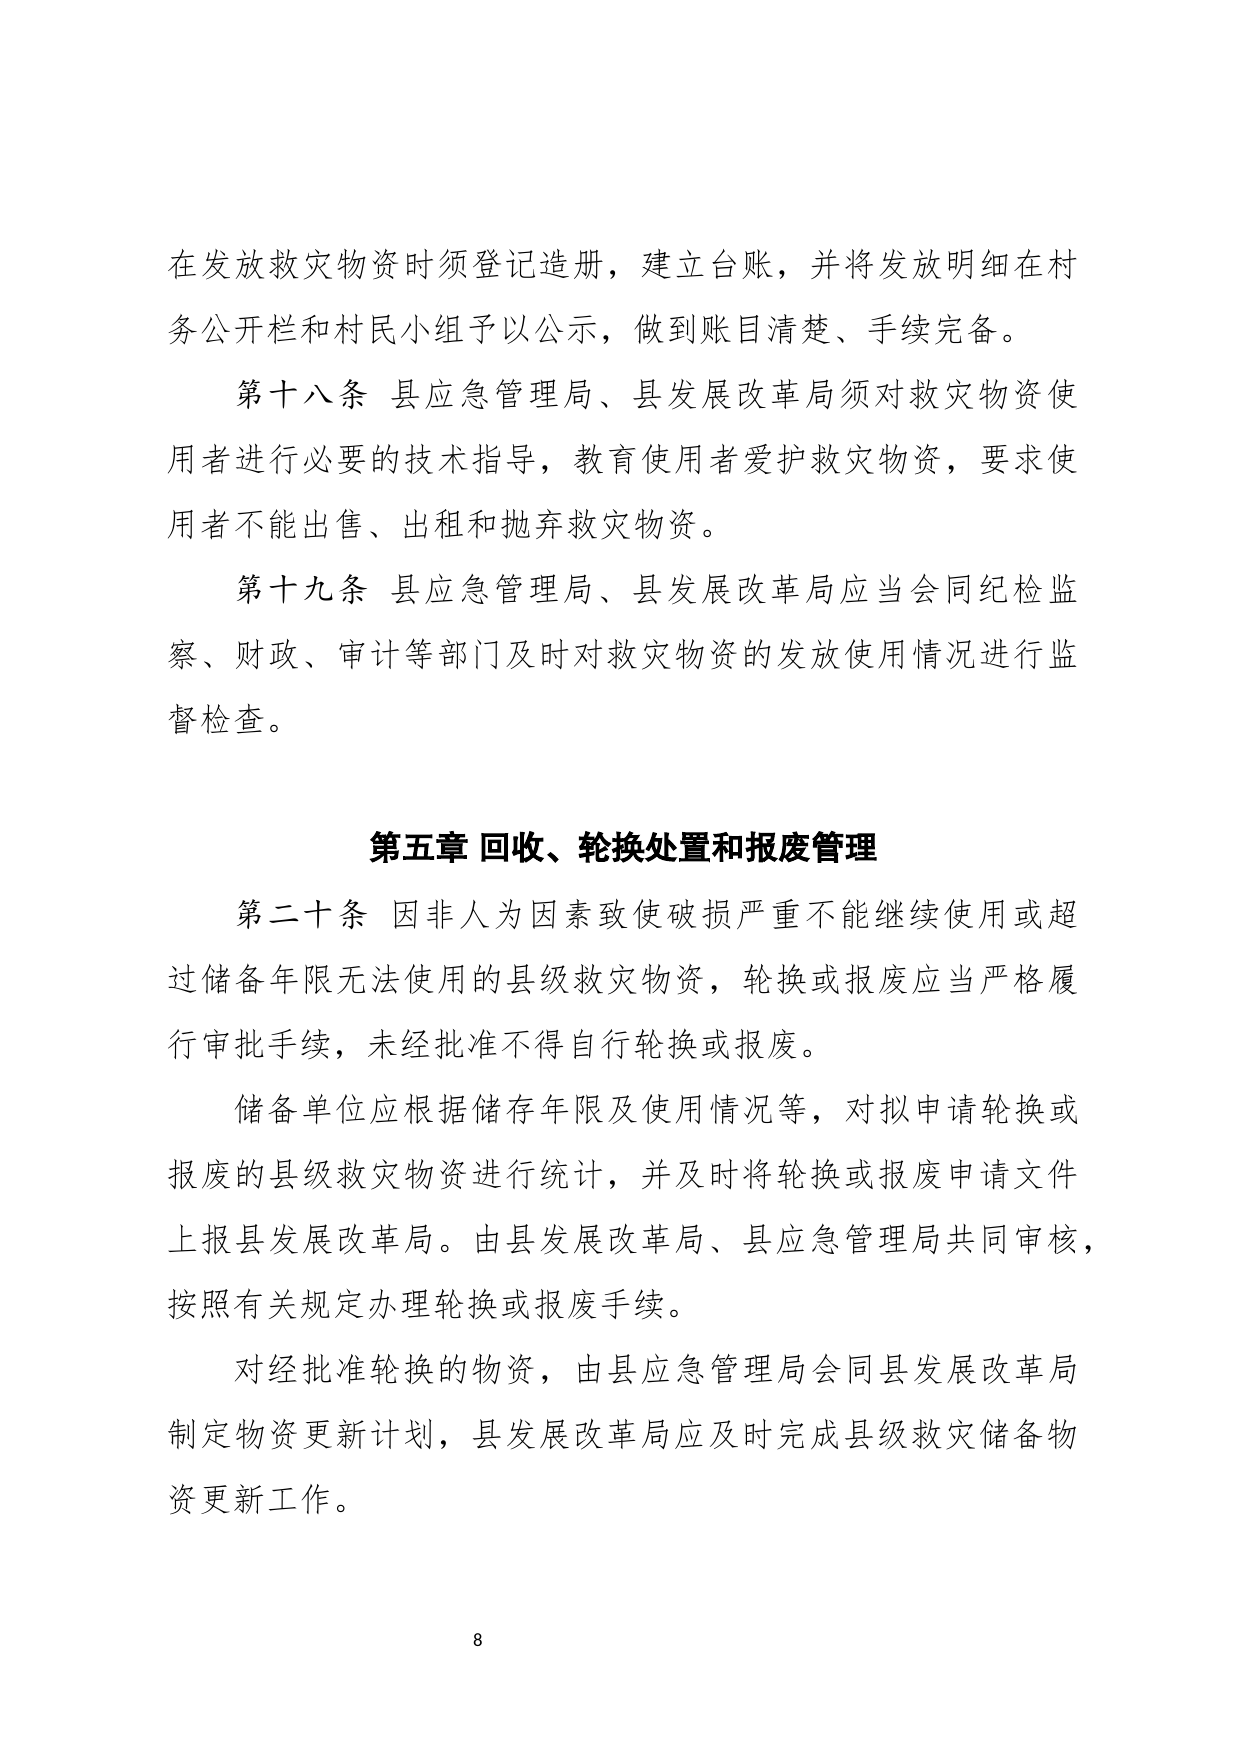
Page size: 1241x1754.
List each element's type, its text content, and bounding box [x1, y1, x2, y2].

text 对经批准轮换的物资，由县应急管理局会同县发展改革局制定物资更新计划，县发展改革局应及时完成县级救灾储备物资更新工作。 [165, 1335, 1081, 1530]
text 第十八条 县应急管理局、县发展改革局须对救灾物资使用者进行必要的技术指导，教育使用者爱护救灾物资，要求使用者不能出售、出租和抛弃救灾物资。 [165, 360, 1081, 555]
text 第十九条 县应急管理局、县发展改革局应当会同纪检监察、财政、审计等部门及时对救灾物资的发放使用情况进行监督检查。 [165, 555, 1081, 750]
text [165, 230, 1081, 360]
text 第五章 回收、轮换处置和报废管理 [165, 815, 1081, 880]
text 第二十条 因非人为因素致使破损严重不能继续使用或超过储备年限无法使用的县级救灾物资，轮换或报废应当严格履行审批手续，未经批准不得自行轮换或报废。 [165, 880, 1081, 1075]
text 储备单位应根据储存年限及使用情况等，对拟申请轮换或报废的县级救灾物资进行统计，并及时将轮换或报废申请文件上报县发展改革局。由县发展改革局、县应急管理局共同审核，按照有关规定办理轮换或报废手续。 [165, 1075, 1081, 1335]
